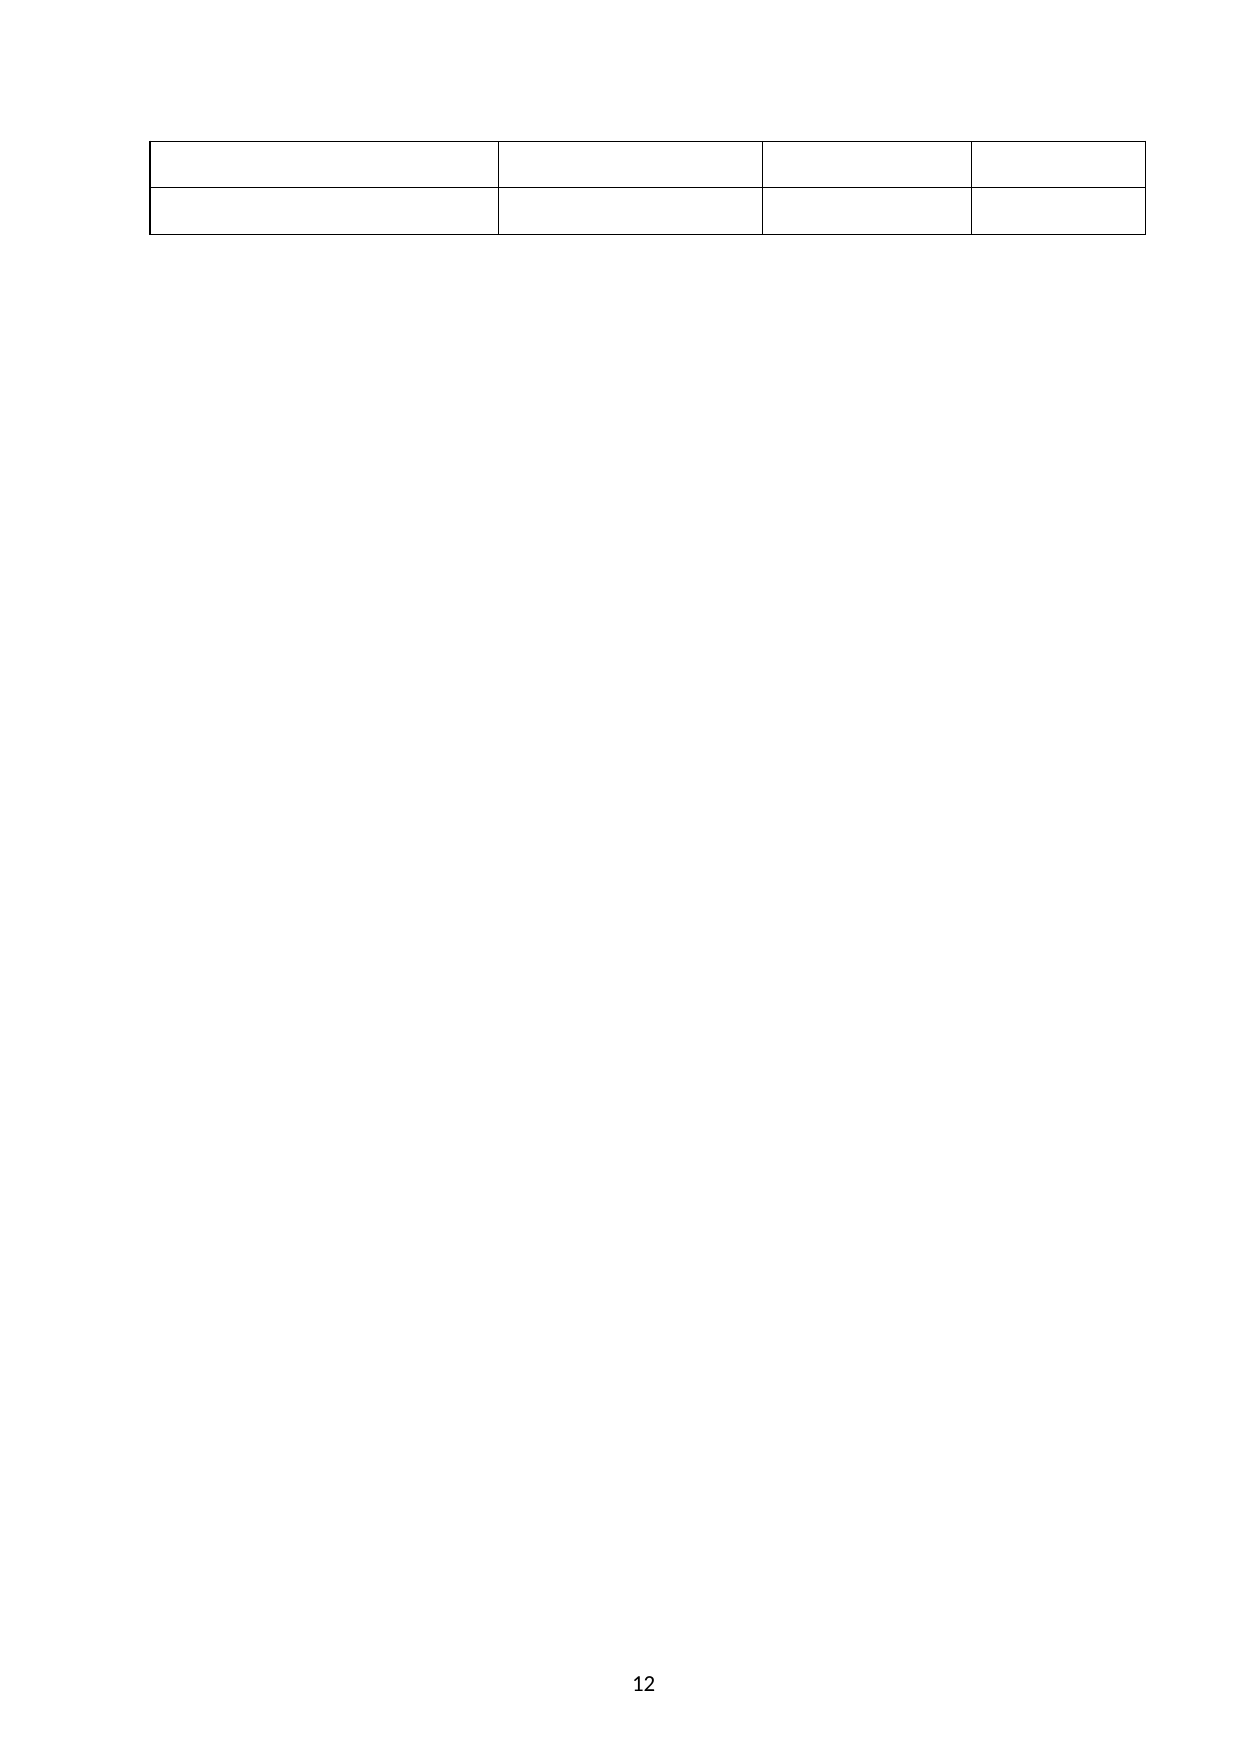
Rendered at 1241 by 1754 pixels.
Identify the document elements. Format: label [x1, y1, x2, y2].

table_cell [499, 188, 762, 233]
table_cell [972, 142, 1145, 187]
table_cell [151, 188, 498, 233]
table_cell [499, 142, 762, 187]
table_cell [763, 142, 971, 187]
table_cell [972, 188, 1145, 233]
table_cell [151, 142, 498, 187]
table_cell [763, 188, 971, 233]
